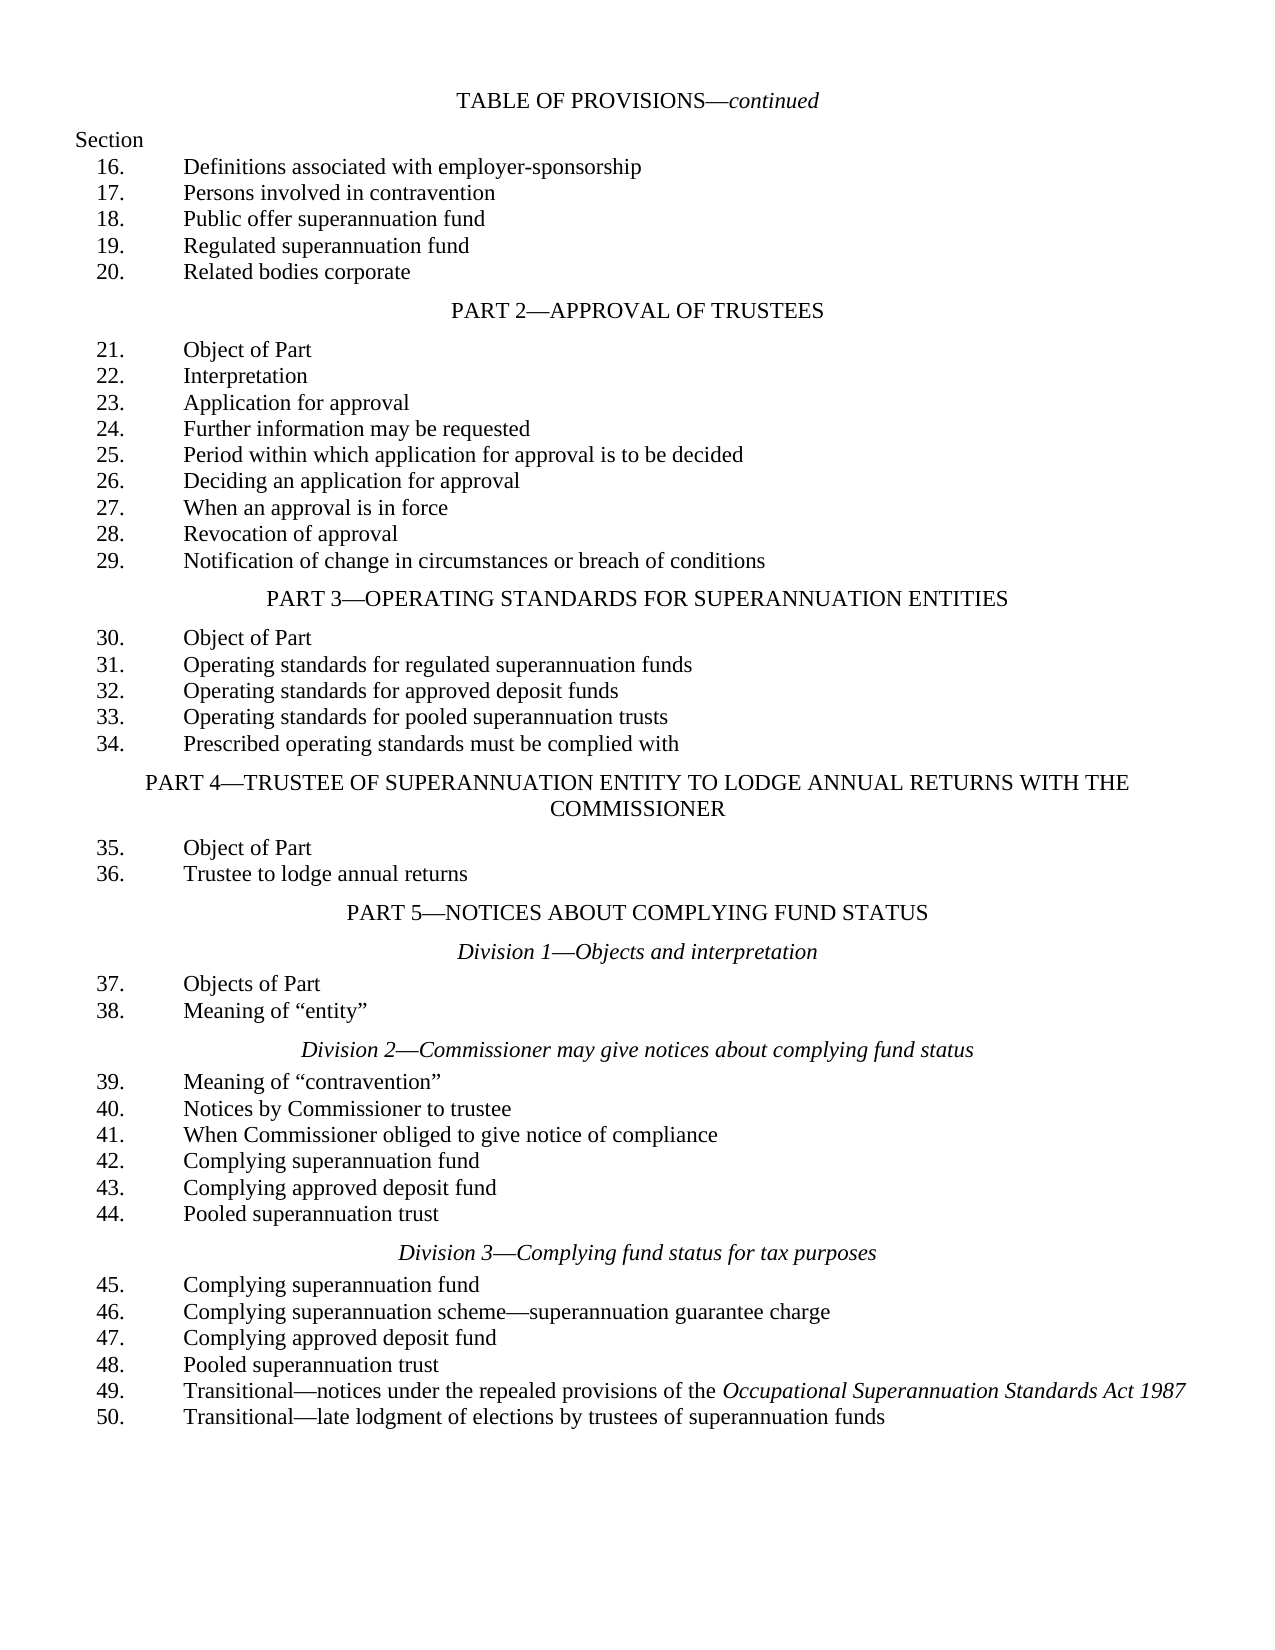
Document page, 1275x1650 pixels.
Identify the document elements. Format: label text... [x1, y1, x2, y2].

text Division 3—Complying fund status for tax purposes [75, 1239, 1200, 1265]
text PART 4—TRUSTEE OF SUPERANNUATION ENTITY TO LODGE ANNUAL RETURNS WITH THE COMMISSIONER [75, 769, 1200, 821]
text 28. Revocation of approval [96, 520, 1200, 547]
text 32. Operating standards for approved deposit funds [96, 677, 1200, 703]
text 37. Objects of Part [96, 971, 1200, 997]
text 49. Transitional—notices under the repealed provisions of the Occupational Superannuation Standards Act 1987 [96, 1377, 1200, 1403]
text 36. Trustee to lodge annual returns [96, 860, 1200, 887]
text Division 1—Objects and interpretation [75, 938, 1200, 964]
text 44. Pooled superannuation trust [96, 1200, 1200, 1226]
text 27. When an approval is in force [96, 494, 1200, 520]
text 19. Regulated superannuation fund [96, 232, 1200, 258]
text 39. Meaning of “contravention” [96, 1068, 1200, 1095]
text 23. Application for approval [96, 388, 1200, 415]
text PART 5—NOTICES ABOUT COMPLYING FUND STATUS [75, 899, 1200, 925]
text 38. Meaning of “entity” [96, 997, 1200, 1023]
text 48. Pooled superannuation trust [96, 1351, 1200, 1377]
text PART 2—APPROVAL OF TRUSTEES [75, 297, 1200, 323]
text 45. Complying superannuation fund [96, 1272, 1200, 1298]
text 33. Operating standards for pooled superannuation trusts [96, 703, 1200, 730]
text Section [75, 126, 1200, 153]
text 31. Operating standards for regulated superannuation funds [96, 651, 1200, 677]
text 40. Notices by Commissioner to trustee [96, 1095, 1200, 1121]
text 47. Complying approved deposit fund [96, 1324, 1200, 1351]
text 17. Persons involved in contravention [96, 179, 1200, 205]
text TABLE OF PROVISIONS—continued [75, 87, 1200, 114]
text 30. Object of Part [96, 624, 1200, 651]
text 22. Interpretation [96, 362, 1200, 388]
text 43. Complying approved deposit fund [96, 1174, 1200, 1200]
text 34. Prescribed operating standards must be complied with [96, 730, 1200, 756]
text 20. Related bodies corporate [96, 258, 1200, 284]
text 35. Object of Part [96, 834, 1200, 860]
text 18. Public offer superannuation fund [96, 205, 1200, 232]
text 29. Notification of change in circumstances or breach of conditions [96, 547, 1200, 573]
text 16. Definitions associated with employer-sponsorship [96, 153, 1200, 179]
text PART 3—OPERATING STANDARDS FOR SUPERANNUATION ENTITIES [75, 586, 1200, 612]
text Division 2—Commissioner may give notices about complying fund status [75, 1036, 1200, 1062]
text 46. Complying superannuation scheme—superannuation guarantee charge [96, 1298, 1200, 1324]
text 24. Further information may be requested [96, 415, 1200, 441]
text 41. When Commissioner obliged to give notice of compliance [96, 1121, 1200, 1147]
text 26. Deciding an application for approval [96, 468, 1200, 494]
text 42. Complying superannuation fund [96, 1147, 1200, 1174]
text 50. Transitional—late lodgment of elections by trustees of superannuation funds [96, 1403, 1200, 1430]
text 21. Object of Part [96, 336, 1200, 362]
text 25. Period within which application for approval is to be decided [96, 441, 1200, 468]
